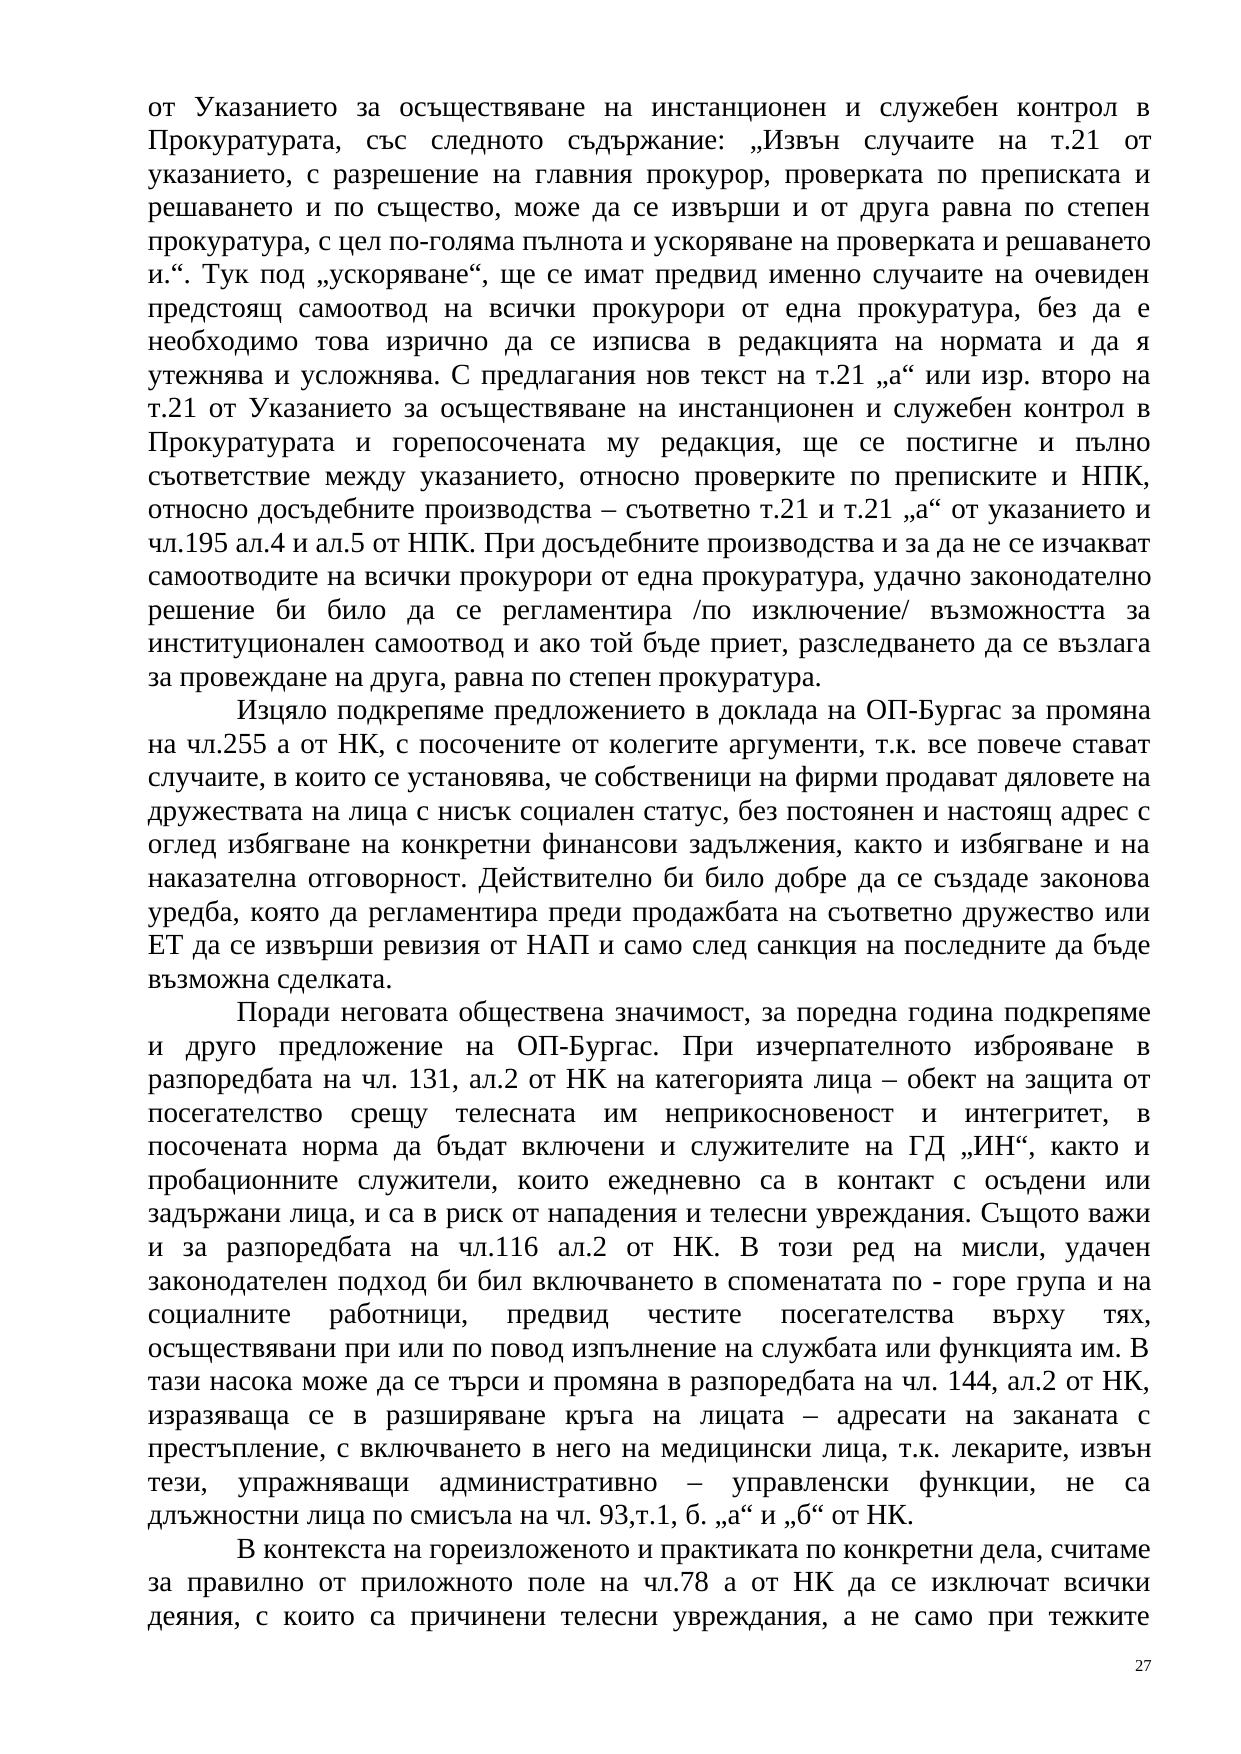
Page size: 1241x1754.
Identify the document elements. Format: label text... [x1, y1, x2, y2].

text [148, 89, 1152, 692]
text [148, 1531, 1152, 1632]
text Изцяло подкрепяме предложението в доклада на ОП-Бургас за промяна на чл.255 а от НК, с посочените от колегите аргументи, т.к. все повече стават случаите, в които се установява, че собственици на фирми продават дяловете на дружествата на лица с нисък социален статус, без постоянен и настоящ адрес с оглед избягване на конкретни финансови задължения, както и избягване и на наказателна отговорност. Действително би било добре да се създаде законова уредба, която да регламентира преди продажбата на съответно дружество или ЕТ да се извърши ревизия от НАП и само след санкция на последните да бъде възможна сделката. [148, 692, 1152, 994]
text Поради неговата обществена значимост, за поредна година подкрепяме и друго предложение на ОП-Бургас. При изчерпателното изброяване в разпоредбата на чл. 131, ал.2 от НК на категорията лица – обект на защита от посегателство срещу телесната им неприкосновеност и интегритет, в посочената норма да бъдат включени и служителите на ГД „ИН“, както и пробационните служители, които ежедневно са в контакт с осъдени или задържани лица, и са в риск от нападения и телесни увреждания. Същото важи и за разпоредбата на чл.116 ал.2 от НК. В този ред на мисли, удачен законодателен подход би бил включването в споменатата по - горе група и на социалните работници, предвид честите посегателства върху тях, осъществявани при или по повод изпълнение на службата или функцията им. В тази насока може да се търси и промяна в разпоредбата на чл. 144, ал.2 от НК, изразяваща се в разширяване кръга на лицата – адресати на заканата с престъпление, с включването в него на медицински лица, т.к. лекарите, извън тези, упражняващи административно – управленски функции, не са длъжностни лица по смисъла на чл. 93,т.1, б. „а“ и „б“ от НК. [148, 994, 1152, 1531]
